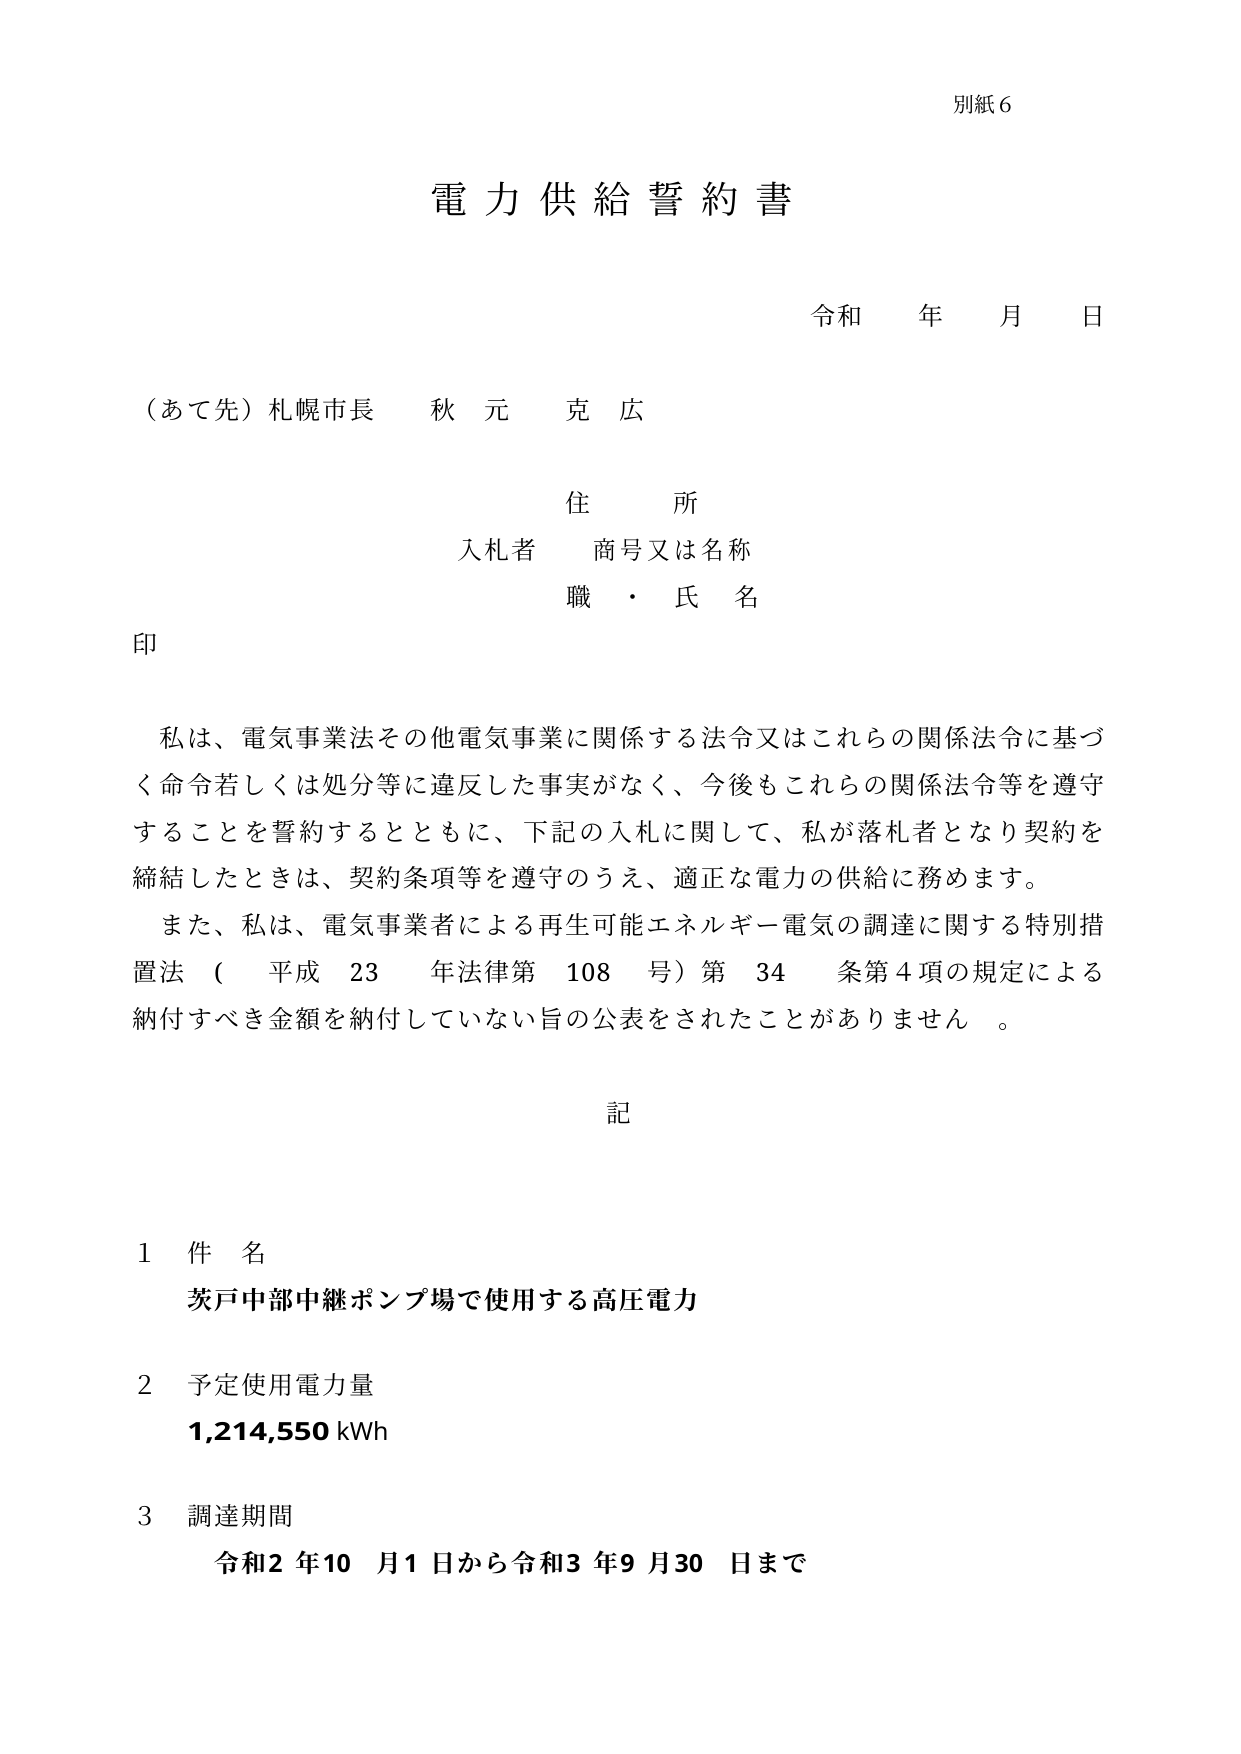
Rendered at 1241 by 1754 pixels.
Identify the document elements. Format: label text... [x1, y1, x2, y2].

text 住 所 [133, 479, 1108, 526]
text 令和 年 月 日 [133, 291, 1108, 338]
text 電力供給誓約書 [133, 151, 1108, 244]
text 茨戸中部中継ポンプ場で使用する高圧電力 [133, 1276, 1108, 1322]
text （あて先）札幌市長 秋 元 克 広 [133, 385, 1108, 432]
text 令和2年10月1日から令和3年9月30日まで [133, 1538, 1108, 1585]
text 1,214,550 kWh [133, 1407, 1108, 1454]
text ３ 調達期間 [133, 1491, 1108, 1538]
text ２ 予定使用電力量 [133, 1360, 1108, 1407]
text 入札者 商号又は名称 [133, 526, 1108, 572]
text 私は、電気事業法その他電気事業に関係する法令又はこれらの関係法令に基づく命令若しくは処分等に違反した事実がなく、今後もこれらの関係法令等を遵守することを誓約するとともに、下記の入札に関して、私が落札者となり契約を締結したときは、契約条項等を遵守のうえ、適正な電力の供給に務めます。 [133, 713, 1108, 901]
text 職・氏名 印 [133, 572, 1108, 666]
text １ 件 名 [133, 1229, 1108, 1276]
text また、私は、電気事業者による再生可能エネルギー電気の調達に関する特別措置法(平成23年法律第108号）第34条第４項の規定による納付すべき金額を納付していない旨の公表をされたことがありません。 [133, 901, 1108, 1041]
text 記 [133, 1088, 1108, 1135]
